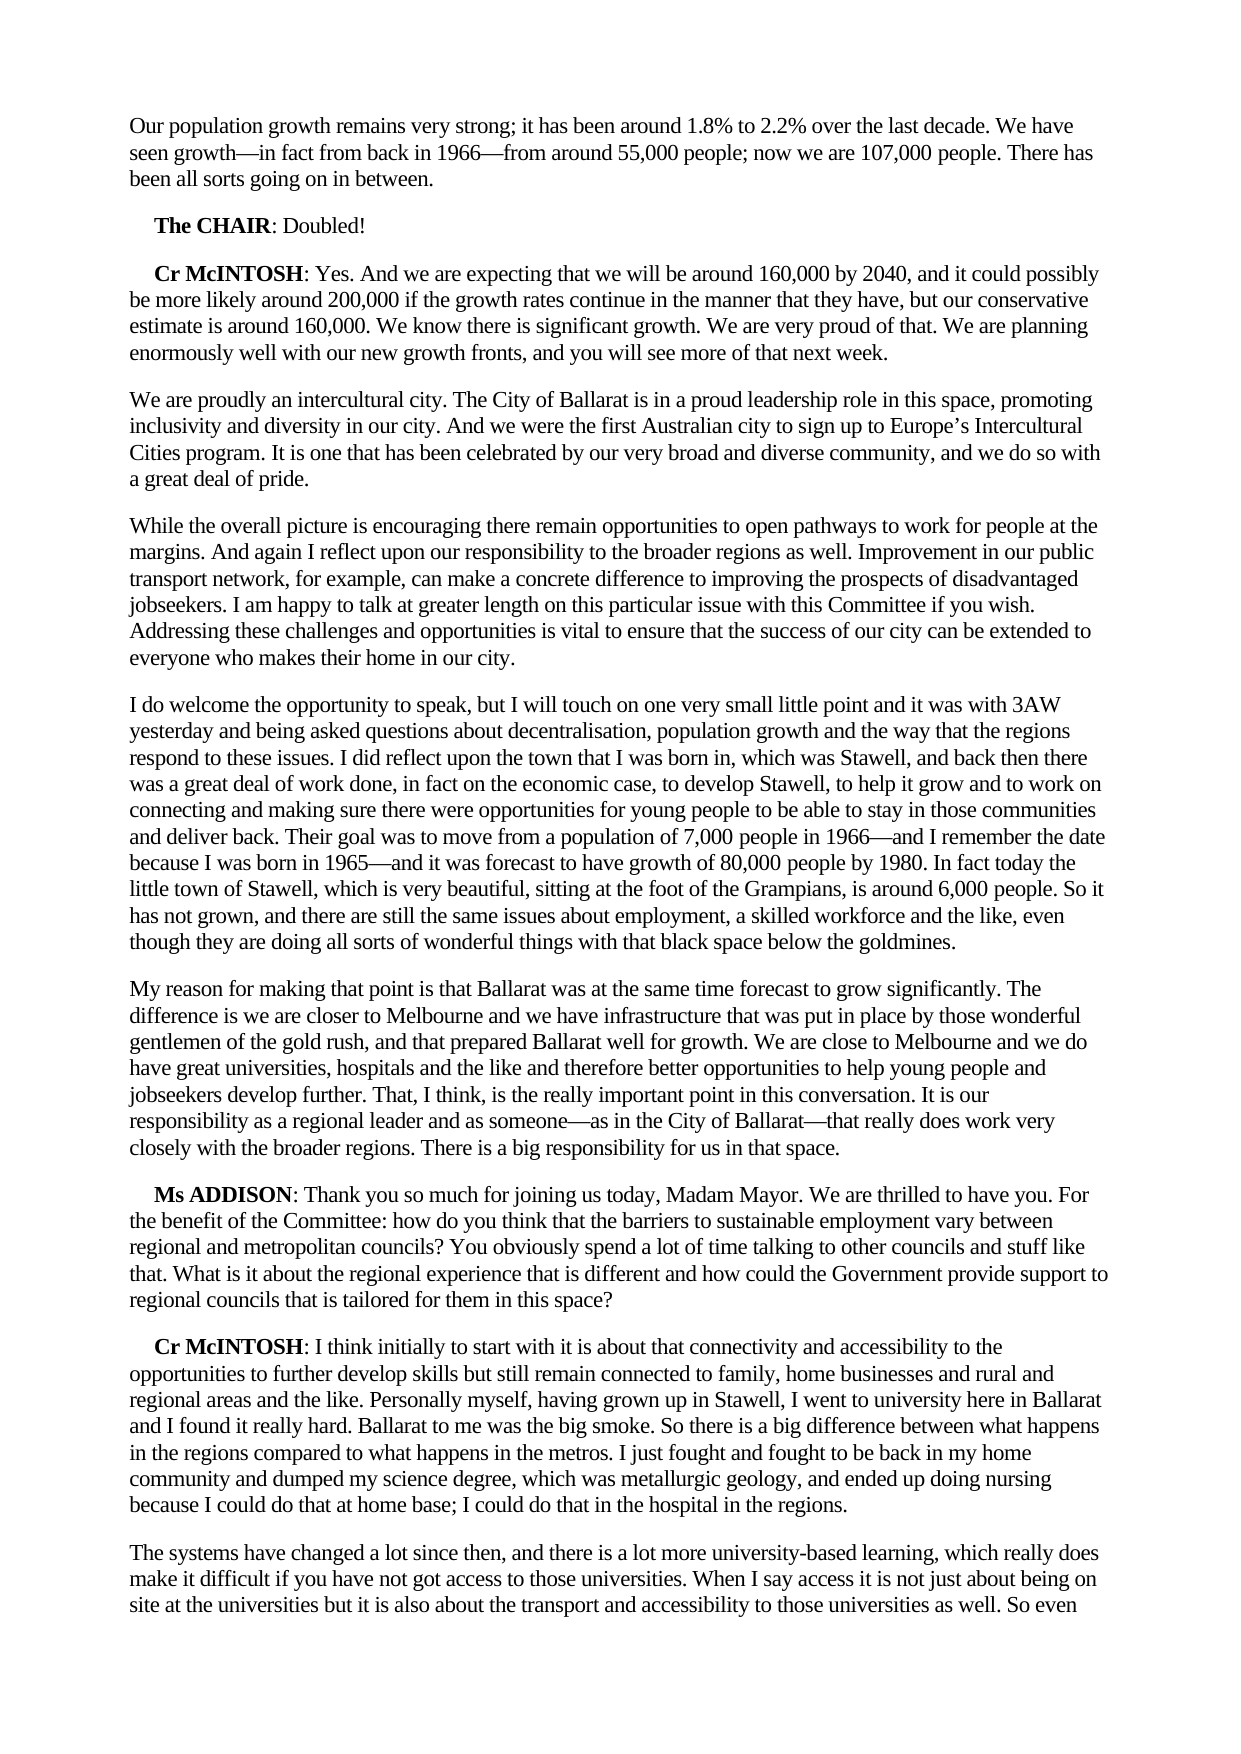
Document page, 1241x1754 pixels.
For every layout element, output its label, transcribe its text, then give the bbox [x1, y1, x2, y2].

text While the overall picture is encouraging there remain opportunities to open pathways to work for people at the margins. And again I reflect upon our responsibility to the broader regions as well. Improvement in our public transport network, for example, can make a concrete difference to improving the prospects of disadvantaged jobseekers. I am happy to talk at greater length on this particular issue with this Committee if you wish. Addressing these challenges and opportunities is vital to ensure that the success of our city can be extended to everyone who makes their home in our city. [129, 512, 1111, 670]
text Cr McINTOSH: I think initially to start with it is about that connectivity and accessibility to the opportunities to further develop skills but still remain connected to family, home businesses and rural and regional areas and the like. Personally myself, having grown up in Stawell, I went to university here in Ballarat and I found it really hard. Ballarat to me was the big smoke. So there is a big difference between what happens in the regions compared to what happens in the metros. I just fought and fought to be back in my home community and dumped my science degree, which was metallurgic geology, and ended up doing nursing because I could do that at home base; I could do that in the hospital in the regions. [129, 1333, 1111, 1518]
text Our population growth remains very strong; it has been around 1.8% to 2.2% over the last decade. We have seen growth—in fact from back in 1966—from around 55,000 people; now we are 107,000 people. There has been all sorts going on in between. [129, 112, 1111, 192]
text Ms ADDISON: Thank you so much for joining us today, Madam Mayor. We are thrilled to have you. For the benefit of the Committee: how do you think that the barriers to sustainable employment vary between regional and metropolitan councils? You obviously spend a lot of time talking to other councils and stuff like that. What is it about the regional experience that is different and how could the Government provide support to regional councils that is tailored for them in this space? [129, 1181, 1111, 1312]
text Cr McINTOSH: Yes. And we are expecting that we will be around 160,000 by 2040, and it could possibly be more likely around 200,000 if the growth rates continue in the manner that they have, but our conservative estimate is around 160,000. We know there is significant growth. We are very proud of that. We are planning enormously well with our new growth fronts, and you will see more of that next week. [129, 259, 1111, 365]
text The CHAIR: Doubled! [129, 212, 1111, 239]
text We are proudly an intercultural city. The City of Ballarat is in a proud leadership role in this space, promoting inclusivity and diversity in our city. And we were the first Australian city to sign up to Europe’s Intercultural Cities program. It is one that has been celebrated by our very broad and diverse community, and we do so with a great deal of pride. [129, 386, 1111, 491]
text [129, 1539, 1111, 1618]
text My reason for making that point is that Ballarat was at the same time forecast to grow significantly. The difference is we are closer to Melbourne and we have infrastructure that was put in place by those wonderful gentlemen of the gold rush, and that prepared Ballarat well for growth. We are close to Melbourne and we do have great universities, hospitals and the like and therefore better opportunities to help young people and jobseekers develop further. That, I think, is the really important point in this conversation. It is our responsibility as a regional leader and as someone—as in the City of Ballarat—that really does work very closely with the broader regions. There is a big responsibility for us in that space. [129, 975, 1111, 1160]
text I do welcome the opportunity to speak, but I will touch on one very small little point and it was with 3AW yesterday and being asked questions about decentralisation, population growth and the way that the regions respond to these issues. I did reflect upon the town that I was born in, which was Stawell, and back then there was a great deal of work done, in fact on the economic case, to develop Stawell, to help it grow and to work on connecting and making sure there were opportunities for young people to be able to stay in those communities and deliver back. Their goal was to move from a population of 7,000 people in 1966—and I remember the date because I was born in 1965—and it was forecast to have growth of 80,000 people by 1980. In fact today the little town of Stawell, which is very beautiful, sitting at the foot of the Grampians, is around 6,000 people. So it has not grown, and there are still the same issues about employment, a skilled workforce and the like, even though they are doing all sorts of wonderful things with that black space below the goldmines. [129, 691, 1111, 954]
